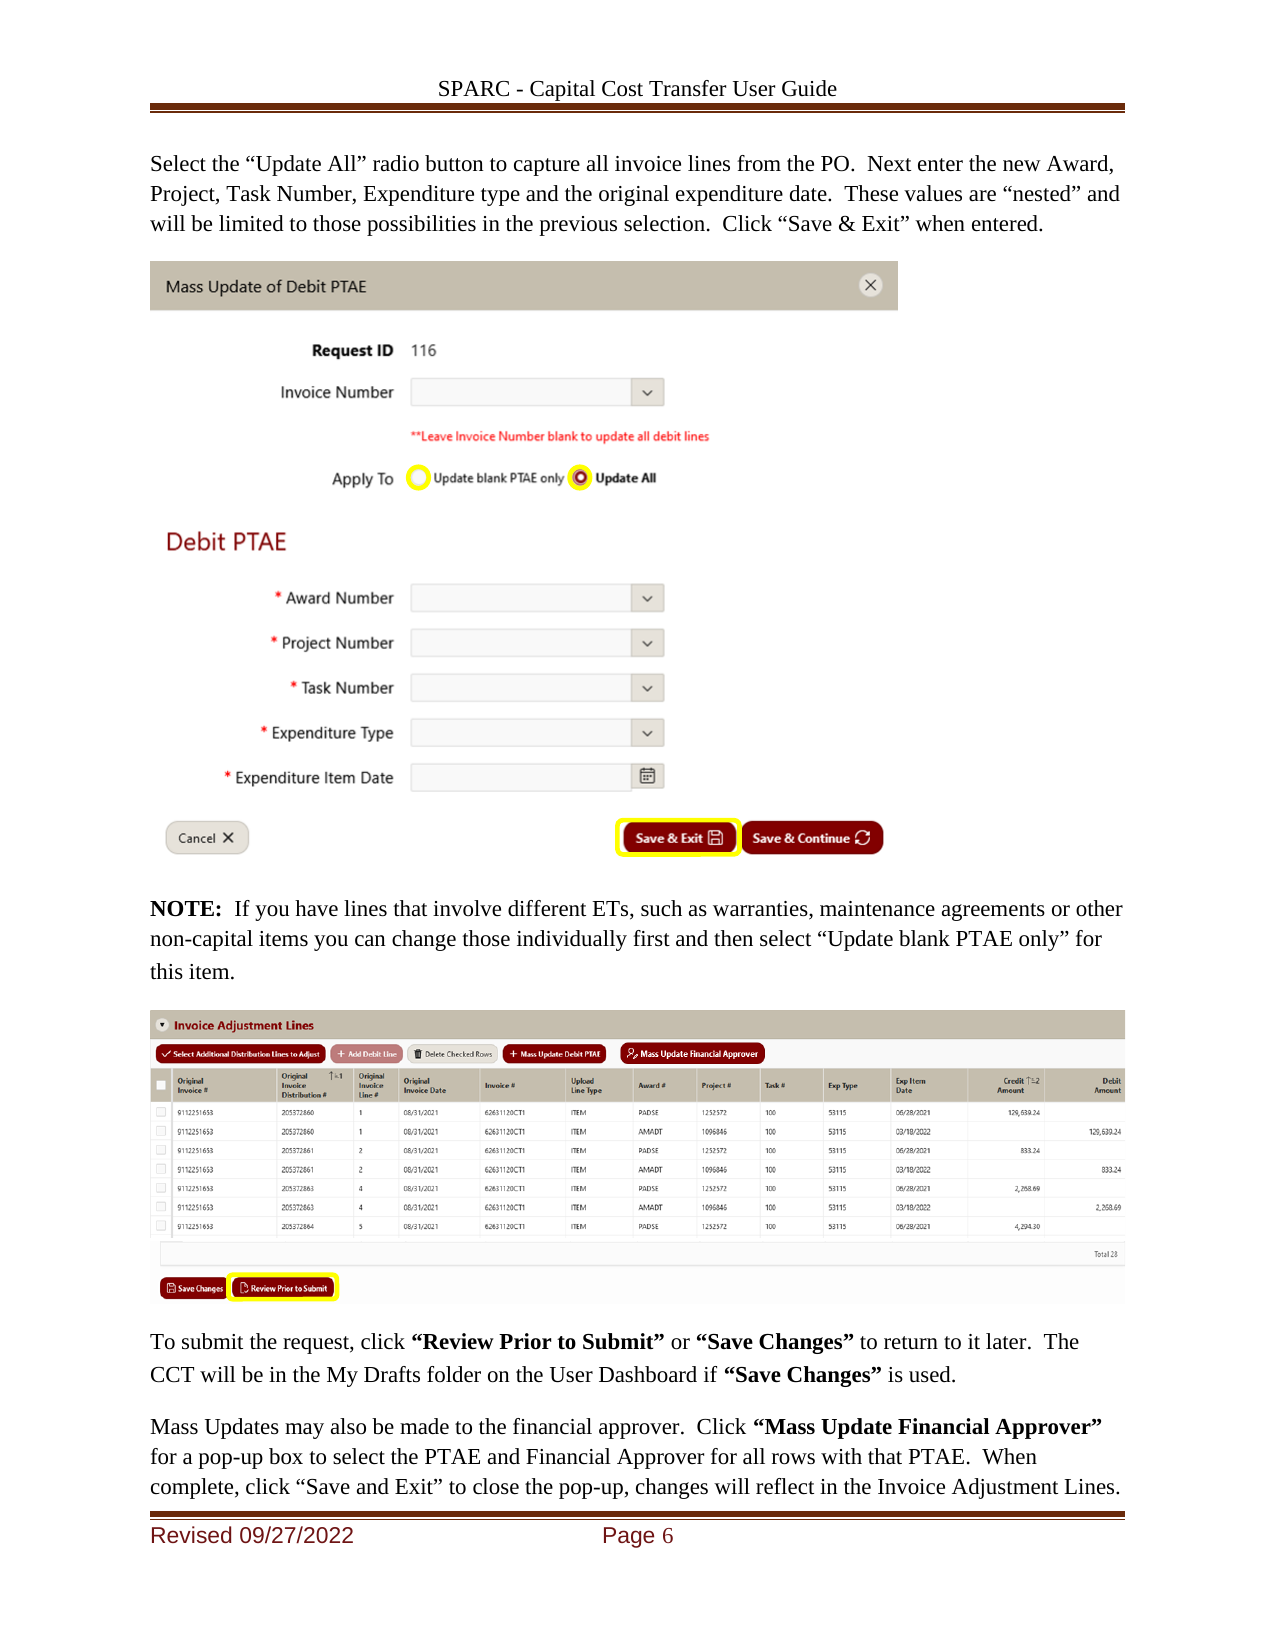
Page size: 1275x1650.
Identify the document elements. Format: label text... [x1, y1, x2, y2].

text To submit the request, click “Review Prior to Submit” or “Save Changes” to return to it later. The CCT will be in the My Drafts folder on the User Dashboard if “Save Changes” is used. [150, 1328, 1125, 1388]
picture [150, 1241, 1125, 1304]
text Select the “Update All” radio button to capture all invoice lines from the PO. Next enter the new Award, Project, Task Number, Expenditure type and the original expenditure date. These values are “nested” and will be limited to those possibilities in the previous selection. Click “Save & Exit” when entered. [150, 150, 1125, 237]
picture [150, 261, 898, 871]
picture [150, 1010, 1125, 1238]
text Mass Updates may also be made to the financial approver. Click “Mass Update Financial Approver” for a pop-up box to select the PTAE and Financial Approver for all rows with that PTAE. When complete, click “Save and Exit” to close the pop-up, changes will reflect in the Invoice Adjustment Lines. [150, 1413, 1125, 1499]
text NOTE: If you have lines that involve different ETs, such as warranties, maintenance agreements or other non-capital items you can change those individually first and then select “Update blank PTAE only” for this item. [150, 895, 1125, 985]
